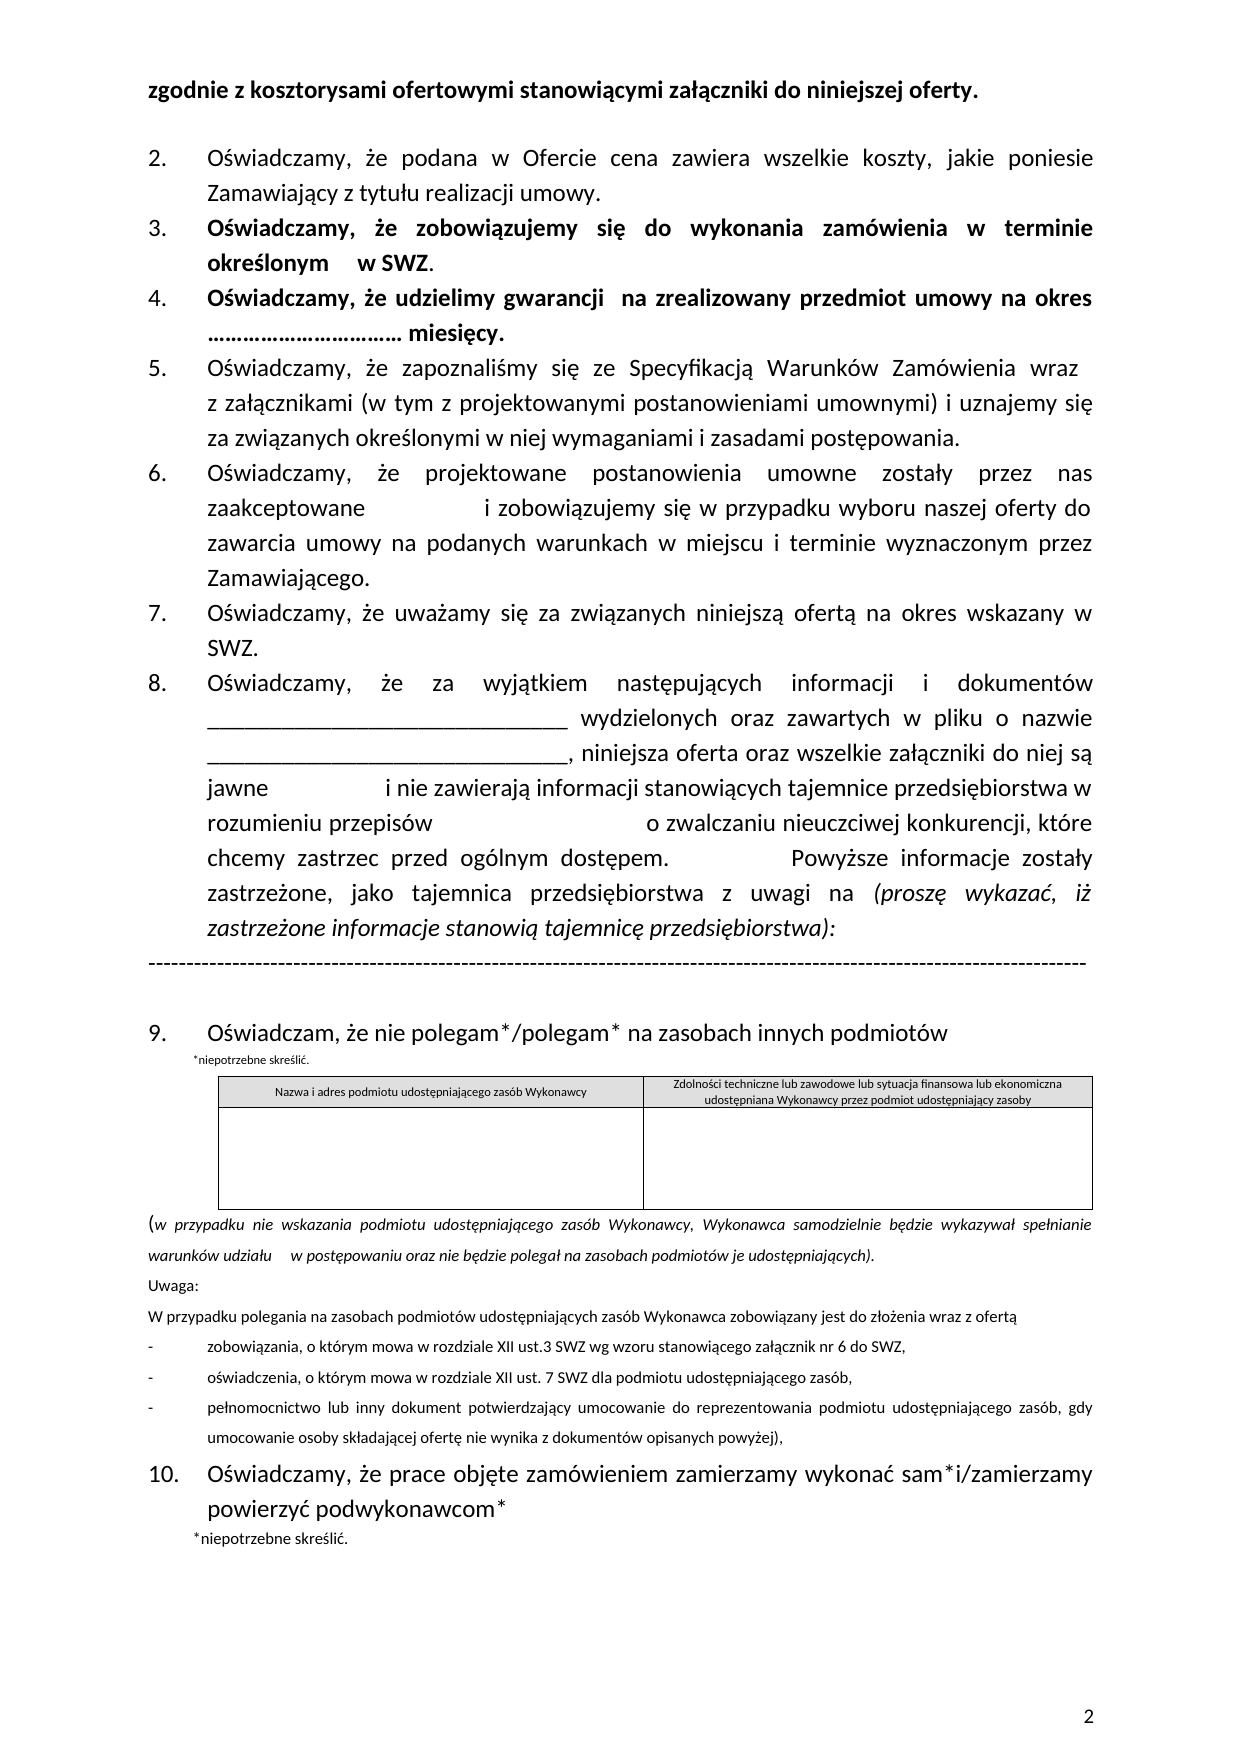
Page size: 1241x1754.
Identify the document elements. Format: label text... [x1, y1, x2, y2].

text 10. Oświadczamy, że prace objęte zamówieniem zamierzamy wykonać sam*i/zamierzamy powierzyć podwykonawcom* [148, 1458, 1094, 1524]
text 9. Oświadczam, że nie polegam*/polegam* na zasobach innych podmiotów [148, 1018, 1094, 1048]
text *niepotrzebne skreślić. [192, 1053, 1094, 1068]
text *niepotrzebne skreślić. [192, 1528, 1094, 1548]
table_header Nazwa i adres podmiotu udostępniającego zasób Wykonawcy [219, 1077, 643, 1107]
list Oświadczamy, że zapoznaliśmy się ze Specyfikacją Warunków Zamówienia wraz z załącznikami (w tym z projektowanymi postanowieniami umownymi) i uznajemy się za związanych określonymi w niej wymaganiami i zasadami postępowania. [148, 353, 1094, 453]
list Oświadczamy, że uważamy się za związanych niniejszą ofertą na okres wskazany w SWZ. [148, 598, 1094, 663]
text (w przypadku nie wskazania podmiotu udostępniającego zasób Wykonawcy, Wykonawca samodzielnie będzie wykazywał spełnianie warunków udziału w postępowaniu oraz nie będzie polegał na zasobach podmiotów je udostępniających). [148, 1210, 1094, 1266]
text zgodnie z kosztorysami ofertowymi stanowiącymi załączniki do niniejszej oferty. [148, 74, 1094, 104]
list Oświadczamy, że za wyjątkiem następujących informacji i dokumentów _____________________________ wydzielonych oraz zawartych w pliku o nazwie _____________________________, niniejsza oferta oraz wszelkie załączniki do niej są jawne i nie zawierają informacji stanowiących tajemnice przedsiębiorstwa w rozumieniu przepisów o zwalczaniu nieuczciwej konkurencji, które chcemy zastrzec przed ogólnym dostępem. Powyższe informacje zostały zastrzeżone, jako tajemnica przedsiębiorstwa z uwagi na (proszę wykazać, iż zastrzeżone informacje stanowią tajemnicę przedsiębiorstwa): [148, 668, 1094, 943]
text --------------------------------------------------------------------------------------------------------------------------- [148, 948, 1094, 978]
text Uwaga: [148, 1276, 1094, 1296]
table_cell [644, 1108, 1092, 1209]
text - pełnomocnictwo lub inny dokument potwierdzający umocowanie do reprezentowania podmiotu udostępniającego zasób, gdy umocowanie osoby składającej ofertę nie wynika z dokumentów opisanych powyżej), [148, 1397, 1094, 1448]
list Oświadczamy, że udzielimy gwarancji na zrealizowany przedmiot umowy na okres …………………………… miesięcy. [148, 283, 1094, 348]
list Oświadczamy, że projektowane postanowienia umowne zostały przez nas zaakceptowane i zobowiązujemy się w przypadku wyboru naszej oferty do zawarcia umowy na podanych warunkach w miejscu i terminie wyznaczonym przez Zamawiającego. [148, 458, 1094, 593]
text W przypadku polegania na zasobach podmiotów udostępniających zasób Wykonawca zobowiązany jest do złożenia wraz z ofertą [148, 1306, 1094, 1326]
text - zobowiązania, o którym mowa w rozdziale XII ust.3 SWZ wg wzoru stanowiącego załącznik nr 6 do SWZ, [148, 1337, 1094, 1357]
table_cell [219, 1108, 643, 1209]
list Oświadczamy, że zobowiązujemy się do wykonania zamówienia w terminie określonym w SWZ. [148, 213, 1094, 278]
list Oświadczamy, że podana w Ofercie cena zawiera wszelkie koszty, jakie poniesie Zamawiający z tytułu realizacji umowy. [148, 143, 1094, 208]
table_header Zdolności techniczne lub zawodowe lub sytuacja finansowa lub ekonomiczna udostępniana Wykonawcy przez podmiot udostępniający zasoby [644, 1077, 1092, 1107]
text - oświadczenia, o którym mowa w rozdziale XII ust. 7 SWZ dla podmiotu udostępniającego zasób, [148, 1367, 1094, 1387]
